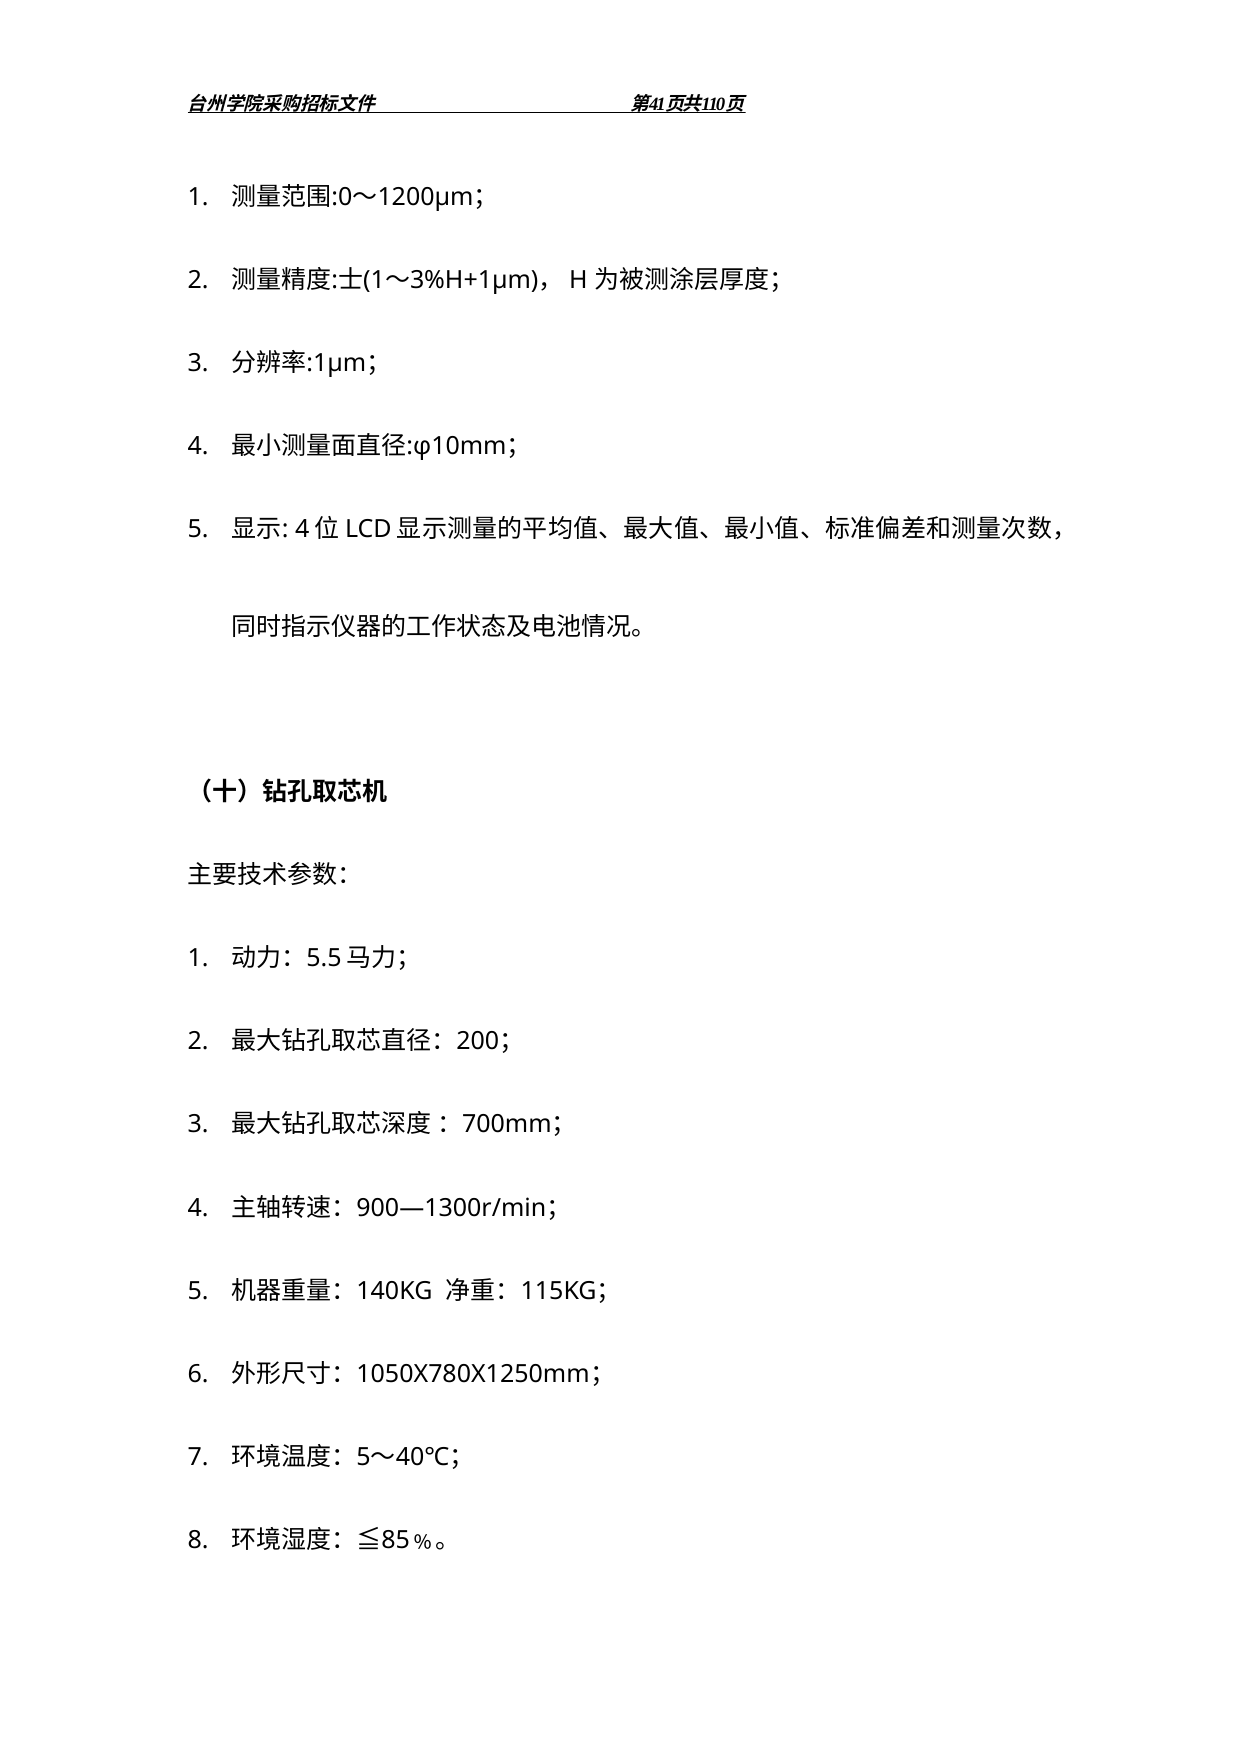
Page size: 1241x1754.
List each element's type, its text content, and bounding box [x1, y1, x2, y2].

list 环境温度：5～40℃； [187, 1422, 1053, 1487]
list 机器重量：140KG 净重：115KG； [187, 1256, 1053, 1321]
list 主轴转速：900—1300r/min； [187, 1173, 1053, 1238]
list 测量范围:0～1200μm； [187, 162, 1053, 227]
list 外形尺寸：1050X780X1250mm； [187, 1339, 1053, 1404]
text （十）钻孔取芯机 [187, 757, 1053, 822]
list 动力：5.5马力； [187, 923, 1053, 988]
list 测量精度:士(1～3%H+1μm)， H 为被测涂层厚度； [187, 245, 1053, 310]
list 分辨率:1μm； [187, 328, 1053, 393]
text 主要技术参数： [187, 840, 1053, 905]
list 最大钻孔取芯直径：200； [187, 1006, 1053, 1071]
list 最小测量面直径:φ10mm； [187, 411, 1053, 476]
list 环境湿度：≦85﹪。 [187, 1505, 1053, 1570]
list 最大钻孔取芯深度 ：700mm； [187, 1089, 1053, 1154]
list 显示: 4位LCD显示测量的平均值、最大值、最小值、标准偏差和测量次数，同时指示仪器的工作状态及电池情况。 [187, 494, 1053, 657]
